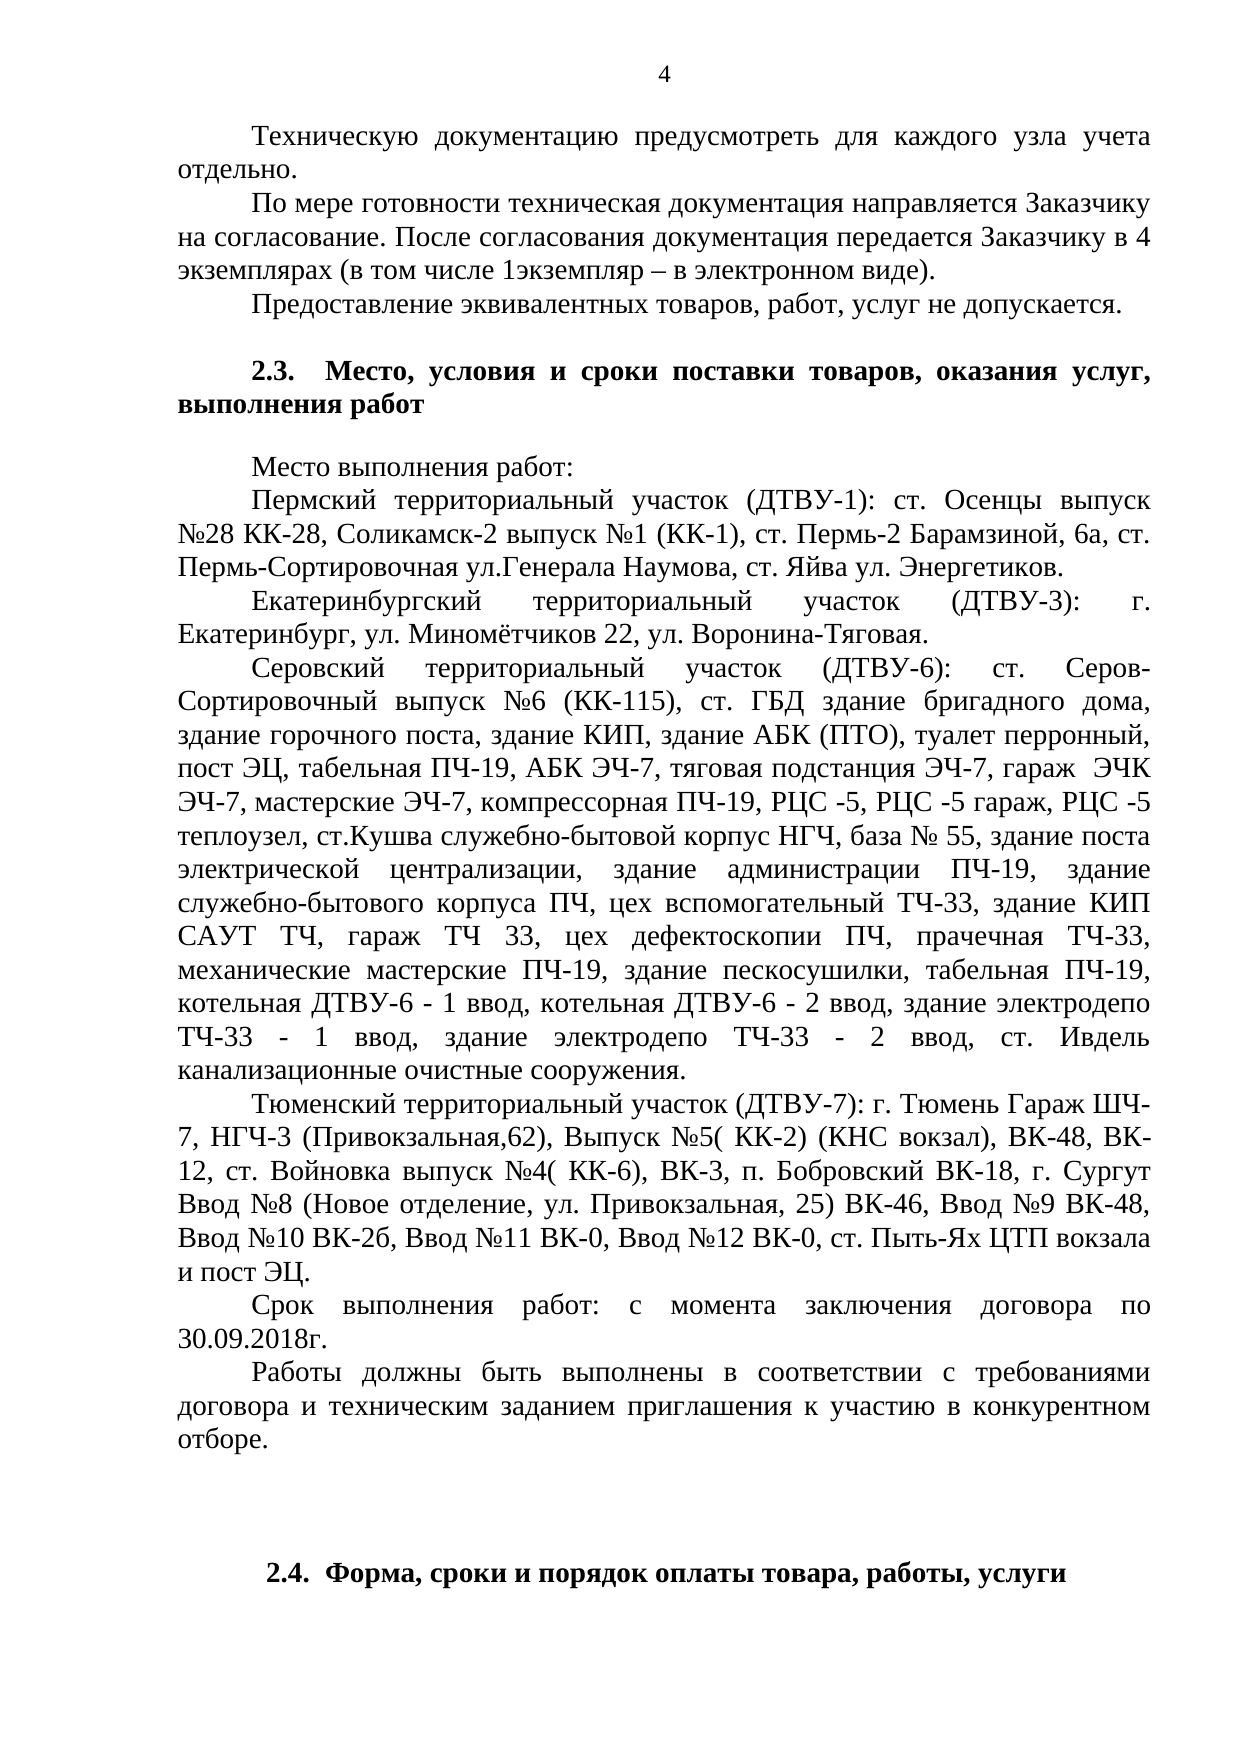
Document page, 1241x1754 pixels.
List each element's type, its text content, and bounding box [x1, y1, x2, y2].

text Пермский территориальный участок (ДТВУ-1): ст. Осенцы выпуск №28 КК-28, Соликамск-2 выпуск №1 (КК-1), ст. Пермь-2 Барамзиной, 6а, ст. Пермь-Сортировочная ул.Генерала Наумова, ст. Яйва ул. Энергетиков. [177, 482, 1152, 583]
text По мере готовности техническая документация направляется Заказчику на согласование. После согласования документация передается Заказчику в 4 экземплярах (в том числе 1экземпляр – в электронном виде). [177, 185, 1152, 286]
text Предоставление эквивалентных товаров, работ, услуг не допускается. [177, 286, 1152, 319]
text Тюменский территориальный участок (ДТВУ-7): г. Тюмень Гараж ШЧ-7, НГЧ-3 (Привокзальная,62), Выпуск №5( КК-2) (КНС вокзал), ВК-48, ВК-12, ст. Войновка выпуск №4( КК-6), ВК-3, п. Бобровский ВК-18, г. Сургут Ввод №8 (Новое отделение, ул. Привокзальная, 25) ВК-46, Ввод №9 ВК-48, Ввод №10 ВК-2б, Ввод №11 ВК-0, Ввод №12 ВК-0, ст. Пыть-Ях ЦТП вокзала и пост ЭЦ. [177, 1086, 1152, 1287]
list Работы должны быть выполнены в соответствии с требованиями договора и техническим заданием приглашения к участию в конкурентном отборе. [177, 1354, 1152, 1455]
subtitle Форма, сроки и порядок оплаты товара, работы, услуги [266, 1556, 1152, 1589]
list Срок выполнения работ: с момента заключения договора по 30.09.2018г. [177, 1287, 1152, 1354]
text Екатеринбургский территориальный участок (ДТВУ-3): г. Екатеринбург, ул. Миномётчиков 22, ул. Воронина-Тяговая. [177, 583, 1152, 650]
subtitle Место, условия и сроки поставки товаров, оказания услуг, выполнения работ [177, 353, 1152, 420]
text Серовский территориальный участок (ДТВУ-6): ст. Серов-Сортировочный выпуск №6 (КК-115), ст. ГБД здание бригадного дома, здание горочного поста, здание КИП, здание АБК (ПТО), туалет перронный, пост ЭЦ, табельная ПЧ-19, АБК ЭЧ-7, тяговая подстанция ЭЧ-7, гараж ЭЧК ЭЧ-7, мастерские ЭЧ-7, компрессорная ПЧ-19, РЦС -5, РЦС -5 гараж, РЦС -5 теплоузел, ст.Кушва служебно-бытовой корпус НГЧ, база № 55, здание поста электрической централизации, здание администрации ПЧ-19, здание служебно-бытового корпуса ПЧ, цех вспомогательный ТЧ-33, здание КИП САУТ ТЧ, гараж ТЧ 33, цех дефектоскопии ПЧ, прачечная ТЧ-33, механические мастерские ПЧ-19, здание пескосушилки, табельная ПЧ-19, котельная ДТВУ-6 - 1 ввод, котельная ДТВУ-6 - 2 ввод, здание электродепо ТЧ-33 - 1 ввод, здание электродепо ТЧ-33 - 2 ввод, ст. Ивдель канализационные очистные сооружения. [177, 650, 1152, 1086]
text Техническую документацию предусмотреть для каждого узла учета отдельно. [177, 118, 1152, 185]
text Место выполнения работ: [177, 449, 1152, 482]
